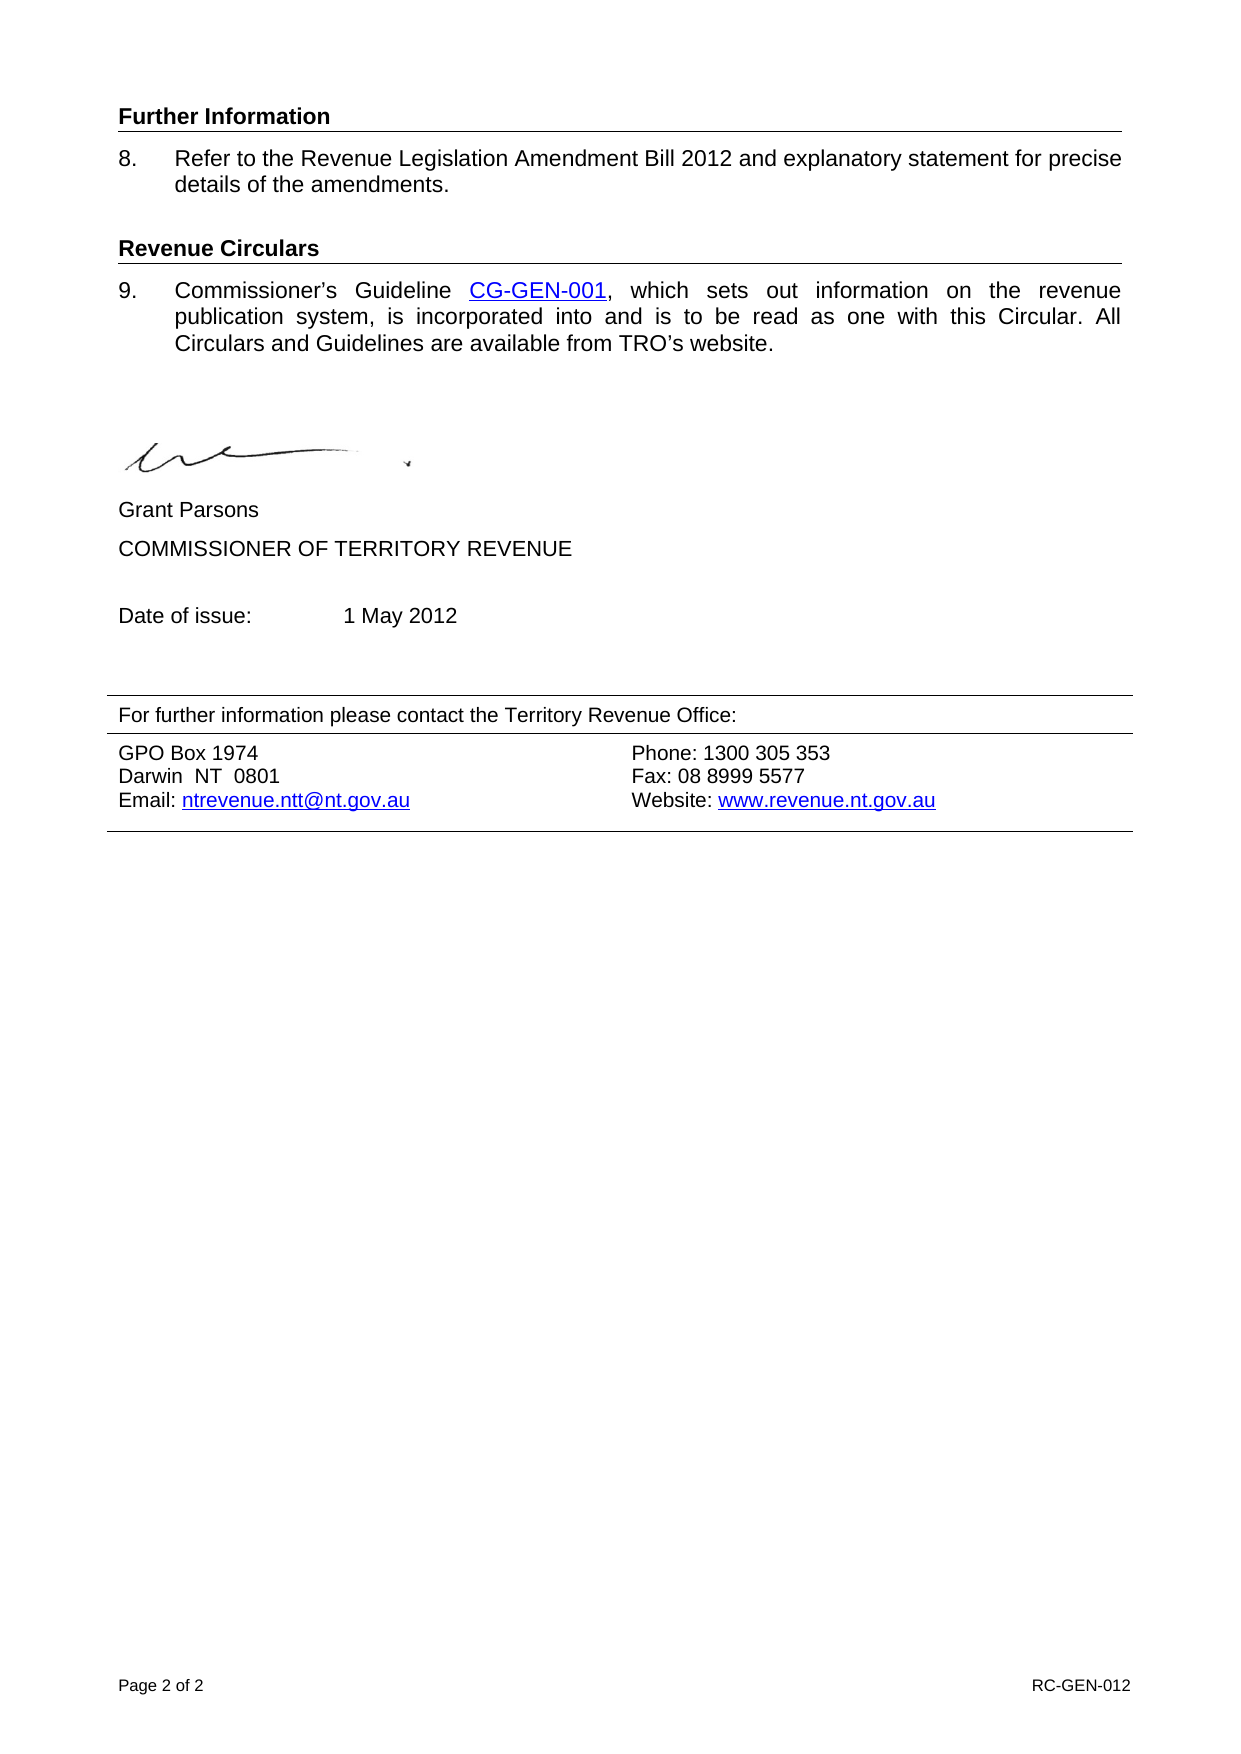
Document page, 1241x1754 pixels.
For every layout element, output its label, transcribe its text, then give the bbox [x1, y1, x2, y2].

subtitle Revenue Circulars [118, 235, 1122, 263]
text COMMISSIONER OF TERRITORY REVENUE [118, 535, 1122, 562]
table_header For further information please contact the Territory Revenue Office: [107, 696, 1133, 733]
text Commissioner’s Guideline CG-GEN-001, which sets out information on the revenue publication system, is incorporated into and is to be read as one with this Circular. All Circulars and Guidelines are available from TRO’s website. [118, 277, 1122, 356]
table_cell GPO Box 1974 0801 Email: ntrevenue.ntt@nt.gov.au [107, 734, 620, 831]
picture [118, 443, 422, 478]
text Date of issue: 1 May 2012 [118, 575, 1122, 629]
table_cell Phone: 1300 305 353 Fax: 08 8999 5577 Website: www.revenue.nt.gov.au [620, 734, 1133, 831]
subtitle Further Information [118, 103, 1122, 131]
text Refer to the Revenue Legislation Amendment Bill 2012 and explanatory statement for precise details of the amendments. [118, 145, 1122, 197]
